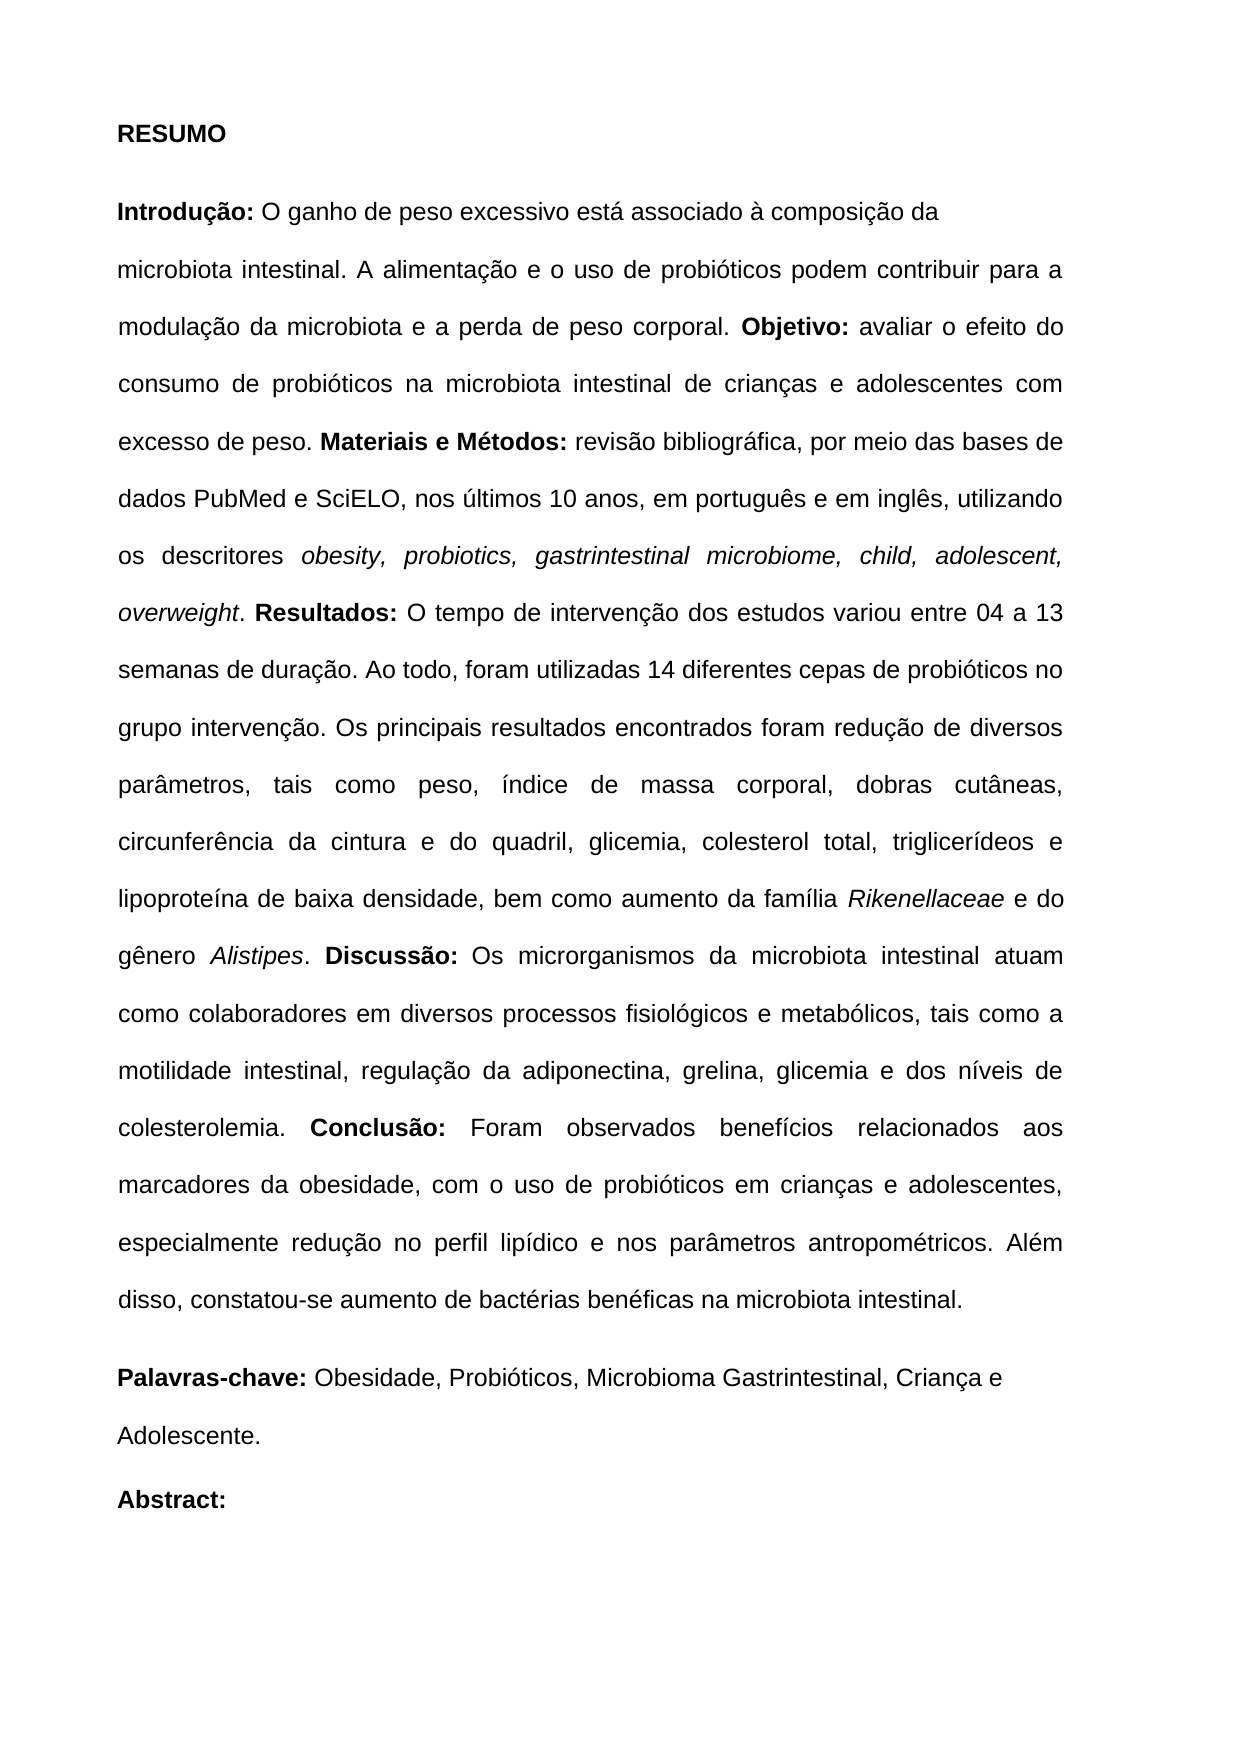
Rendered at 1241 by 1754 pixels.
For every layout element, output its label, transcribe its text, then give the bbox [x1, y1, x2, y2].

text microbiota intestinal. A alimentação e o uso de probióticos podem contribuir para a modulação da microbiota e a perda de peso corporal. Objetivo: avaliar o efeito do consumo de probióticos na microbiota intestinal de crianças e adolescentes com excesso de peso. Materiais e Métodos: revisão bibliográfica, por meio das bases de dados PubMed e SciELO, nos últimos 10 anos, em português e em inglês, utilizando os descritores obesity, probiotics, gastrintestinal microbiome, child, adolescent, overweight. Resultados: O tempo de intervenção dos estudos variou entre 04 a 13 semanas de duração. Ao todo, foram utilizadas 14 diferentes cepas de probióticos no grupo intervenção. Os principais resultados encontrados foram redução de diversos parâmetros, tais como peso, índice de massa corporal, dobras cutâneas, circunferência da cintura e do quadril, glicemia, colesterol total, triglicerídeos e lipoproteína de baixa densidade, bem como aumento da família Rikenellaceae e do gênero Alistipes. Discussão: Os microrganismos da microbiota intestinal atuam como colaboradores em diversos processos fisiológicos e metabólicos, tais como a motilidade intestinal, regulação da adiponectina, grelina, glicemia e dos níveis de colesterolemia. Conclusão: Foram observados benefícios relacionados aos marcadores da obesidade, com o uso de probióticos em crianças e adolescentes, especialmente redução no perfil lipídico e nos parâmetros antropométricos. Além disso, constatou-se aumento de bactérias benéficas na microbiota intestinal. [117, 255, 1064, 1314]
text Palavras-chave: Obesidade, Probióticos, Microbioma Gastrintestinal, Criança e [117, 1363, 1064, 1392]
text Abstract: [117, 1485, 1064, 1514]
text Adolescente. [117, 1421, 1064, 1449]
subtitle RESUMO [117, 119, 1064, 148]
text Introdução: O ganho de peso excessivo está associado à composição da [117, 197, 1064, 226]
